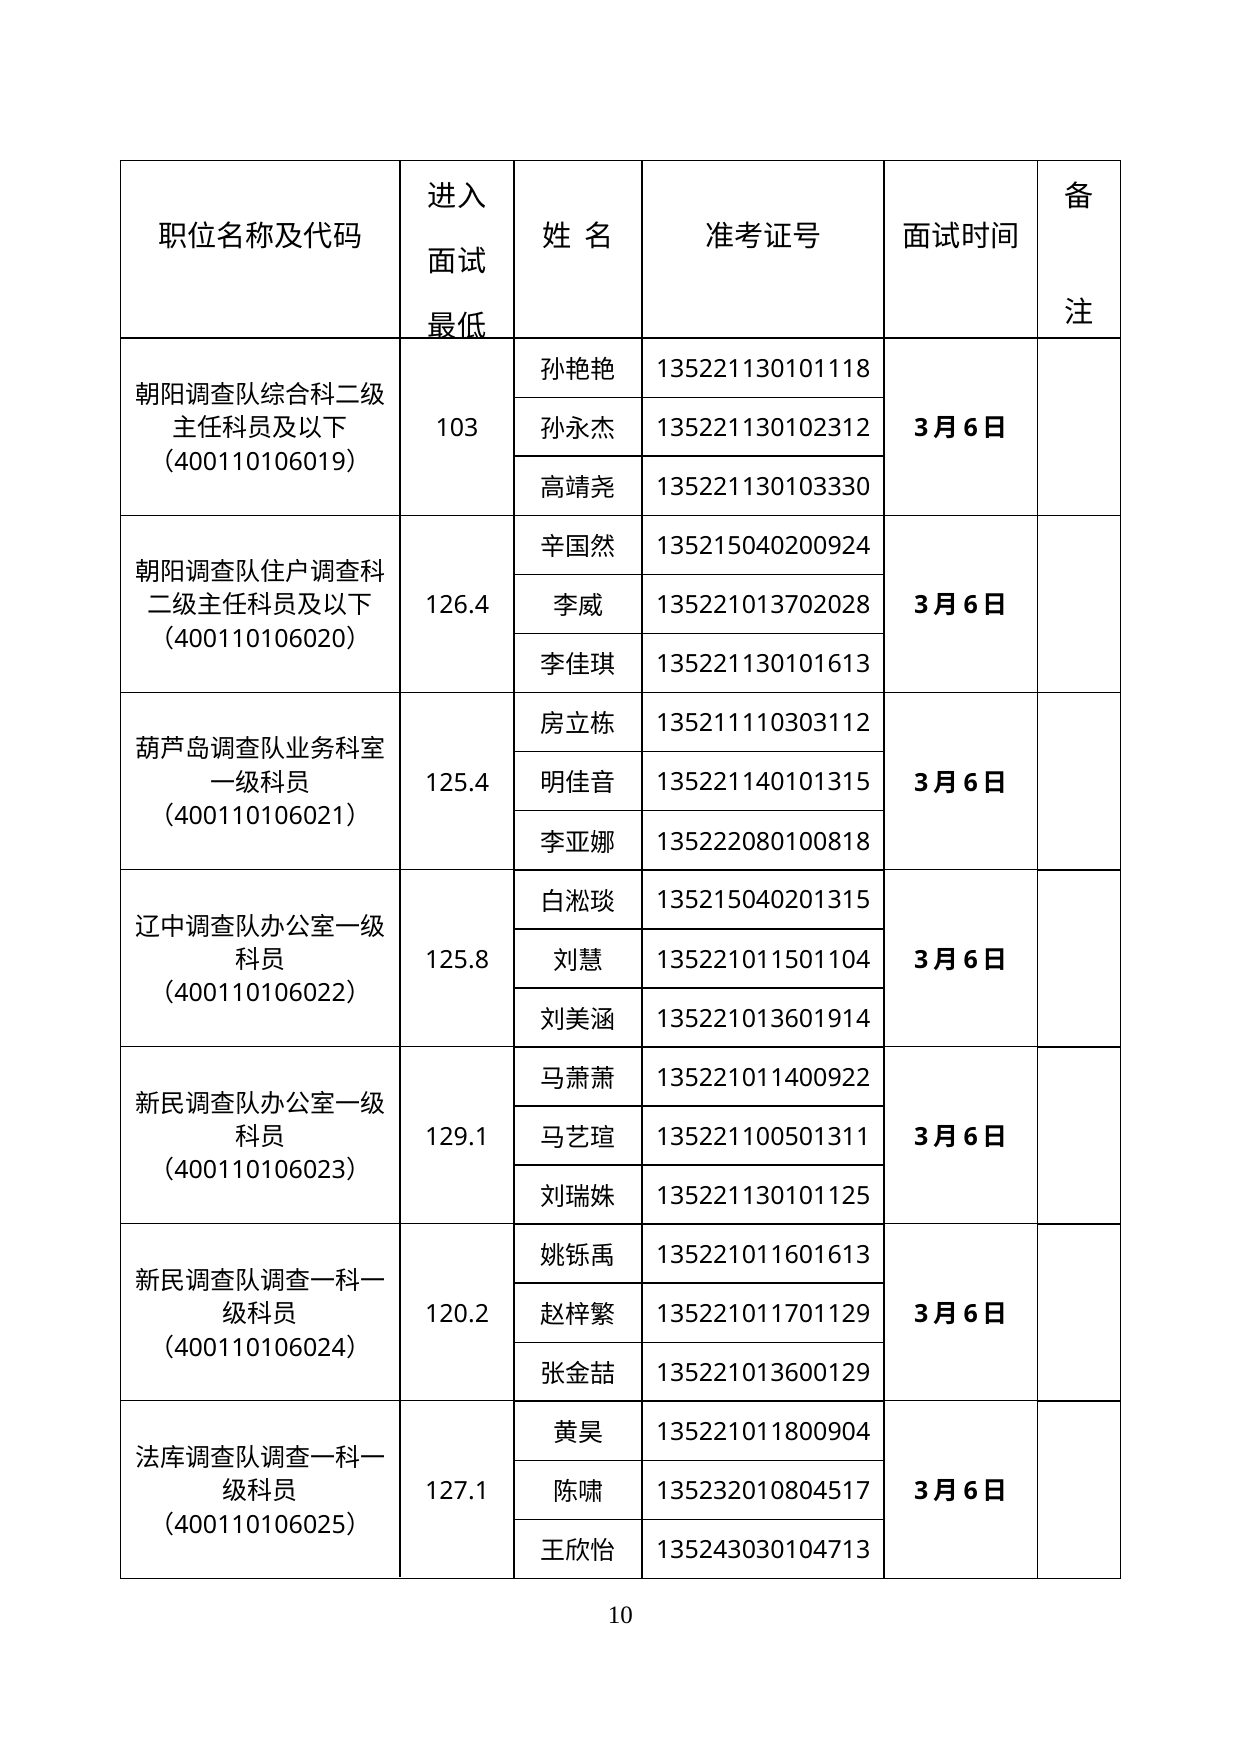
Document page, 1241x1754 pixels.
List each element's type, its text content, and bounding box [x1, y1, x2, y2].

table_cell 李佳琪 [515, 634, 641, 692]
table_cell 葫芦岛调查队业务科室一级科员（400110106021） [121, 693, 399, 869]
table_cell 135221013702028 [643, 575, 883, 633]
table_header 职位名称及代码 [121, 161, 399, 337]
table_cell 135221130101118 [643, 339, 883, 396]
table_cell 辛国然 [515, 516, 641, 573]
table_cell 赵梓繁 [515, 1284, 641, 1341]
table_cell 白淞琰 [515, 871, 641, 928]
table_cell 孙艳艳 [515, 339, 641, 396]
table_cell 135221140101315 [643, 752, 883, 810]
table_cell [1038, 871, 1120, 1046]
table_cell 125.4 [401, 693, 513, 869]
table_cell 129.1 [401, 1047, 513, 1223]
table_cell 127.1 [400, 1401, 513, 1578]
table_cell 135221011501104 [643, 930, 883, 987]
table_cell 刘慧 [515, 930, 641, 987]
table_cell 法库调查队调查一科一级科员 （400110106025） [121, 1401, 400, 1578]
table_cell 135221013600129 [643, 1343, 883, 1400]
table_cell 李亚娜 [515, 811, 641, 869]
table_cell 135221011601613 [643, 1225, 883, 1282]
table_cell 马艺瑄 [515, 1107, 641, 1164]
table_cell 黄昊 [515, 1402, 641, 1459]
table_cell [1038, 1225, 1120, 1400]
table_cell 135221100501311 [643, 1107, 883, 1164]
table_cell 135221011701129 [643, 1284, 883, 1341]
table_cell [1038, 693, 1120, 869]
table_cell 135221011800904 [643, 1402, 883, 1459]
table_cell [1038, 516, 1120, 692]
table_cell 3月6日 [885, 516, 1037, 692]
table_cell [1038, 1402, 1120, 1578]
table_cell 135221130102312 [643, 398, 883, 455]
table_cell 新民调查队办公室一级科员 （400110106023） [121, 1047, 399, 1223]
table_cell 125.8 [401, 870, 513, 1046]
table_cell 朝阳调查队综合科二级主任科员及以下（400110106019） [121, 339, 399, 514]
table_cell 孙永杰 [515, 398, 641, 455]
table_cell [1038, 1048, 1120, 1223]
table_cell 姚铄禹 [515, 1225, 641, 1282]
table_cell 135215040201315 [643, 871, 883, 928]
table_cell 135221013601914 [643, 989, 883, 1046]
table_cell 刘美涵 [515, 989, 641, 1046]
table_cell 高靖尧 [515, 457, 641, 514]
table_header 进入 面试 最低 分数 [401, 161, 513, 337]
table_header 准考证号 [643, 161, 883, 337]
table_cell 103 [401, 339, 513, 514]
table_cell 明佳音 [515, 752, 641, 810]
table_cell 135232010804517 [643, 1461, 883, 1518]
table_cell 新民调查队调查一科一级科员 （400110106024） [121, 1224, 399, 1400]
table_cell 朝阳调查队住户调查科二级主任科员及以下（400110106020） [121, 516, 399, 692]
table_cell 马萧萧 [515, 1048, 641, 1105]
table_cell 135221130101125 [643, 1166, 883, 1223]
table_cell 王欣怡 [515, 1520, 641, 1578]
table_cell 3月6日 [885, 1401, 1037, 1578]
table_header 面试时间 [885, 161, 1037, 337]
table_cell 3月6日 [885, 1224, 1037, 1400]
table_header 姓 名 [515, 161, 641, 337]
table_cell 房立栋 [515, 693, 641, 751]
table_cell 120.2 [401, 1224, 513, 1400]
table_cell 135221130101613 [643, 634, 883, 692]
table_cell 张金喆 [515, 1343, 641, 1400]
table_cell 3月6日 [885, 693, 1037, 869]
table_cell 135215040200924 [643, 516, 883, 573]
table_cell 3月6日 [885, 870, 1037, 1046]
table_cell [1038, 339, 1120, 514]
table_cell 126.4 [401, 516, 513, 692]
table_cell 135211110303112 [643, 693, 883, 751]
table_cell 135221011400922 [643, 1048, 883, 1105]
table_cell 李威 [515, 575, 641, 633]
table_cell 135243030104713 [643, 1520, 883, 1578]
table_cell 刘瑞姝 [515, 1166, 641, 1223]
table_cell 135221130103330 [643, 457, 883, 514]
table_cell 3月6日 [885, 339, 1037, 514]
table_cell 辽中调查队办公室一级科员 （400110106022） [121, 870, 399, 1046]
table_cell 陈啸 [515, 1461, 641, 1518]
table_header 备 注 [1038, 161, 1120, 337]
table_cell 3月6日 [885, 1047, 1037, 1223]
table_cell 135222080100818 [643, 811, 883, 869]
